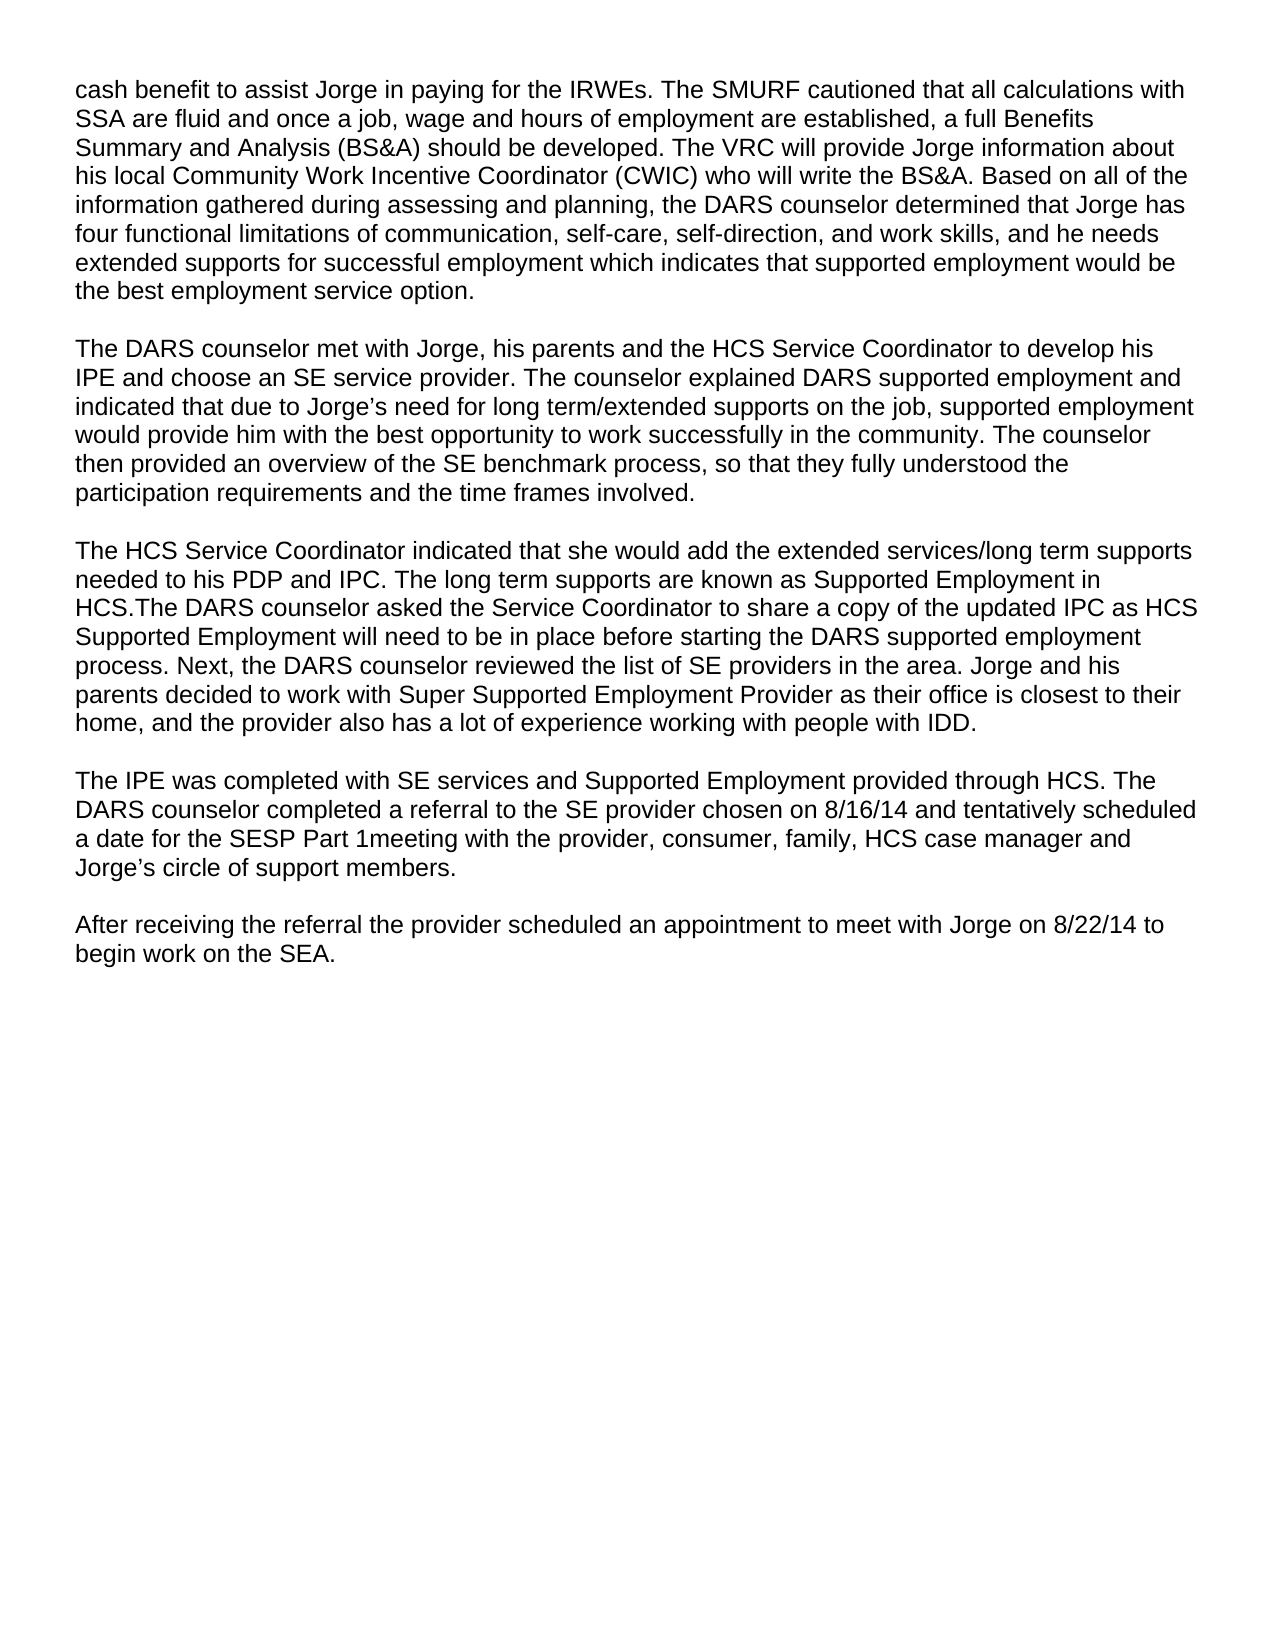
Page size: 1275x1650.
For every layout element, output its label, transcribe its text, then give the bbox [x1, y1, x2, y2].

text The IPE was completed with SE services and Supported Employment provided through HCS. The DARS counselor completed a referral to the SE provider chosen on 8/16/14 and tentatively scheduled a date for the SESP Part 1meeting with the provider, consumer, family, HCS case manager and Jorge’s circle of support members. [75, 766, 1200, 881]
text After receiving the referral the provider scheduled an appointment to meet with Jorge on 8/22/14 to begin work on the SEA. [75, 910, 1200, 968]
text The HCS Service Coordinator indicated that she would add the extended services/long term supports needed to his PDP and IPC. The long term supports are known as Supported Employment in HCS.The DARS counselor asked the Service Coordinator to share a copy of the updated IPC as HCS Supported Employment will need to be in place before starting the DARS supported employment process. Next, the DARS counselor reviewed the list of SE providers in the area. Jorge and his parents decided to work with Super Supported Employment Provider as their office is closest to their home, and the provider also has a lot of experience working with people with IDD. [75, 536, 1200, 737]
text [75, 75, 1200, 305]
text The DARS counselor met with Jorge, his parents and the HCS Service Coordinator to develop his IPE and choose an SE service provider. The counselor explained DARS supported employment and indicated that due to Jorge’s need for long term/extended supports on the job, supported employment would provide him with the best opportunity to work successfully in the community. The counselor then provided an overview of the SE benchmark process, so that they fully understood the participation requirements and the time frames involved. [75, 334, 1200, 507]
